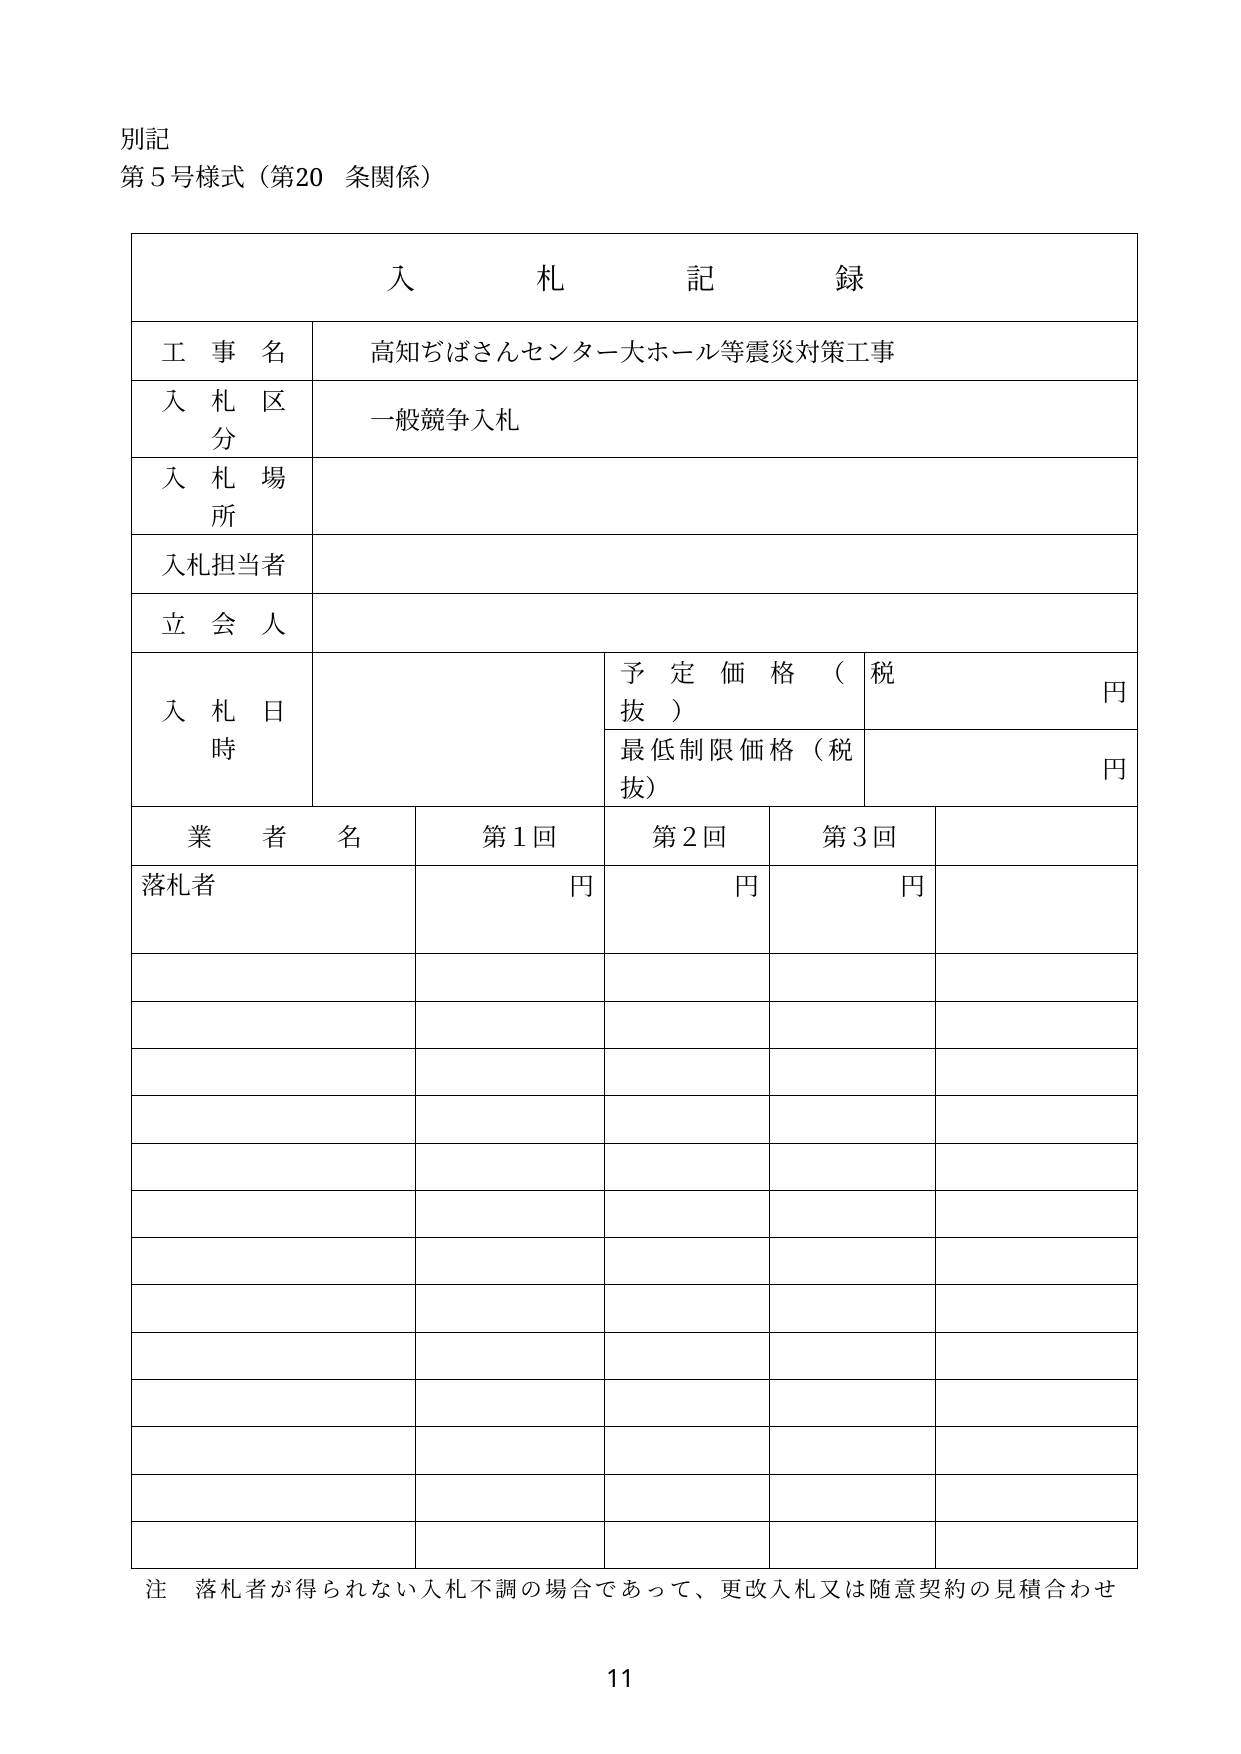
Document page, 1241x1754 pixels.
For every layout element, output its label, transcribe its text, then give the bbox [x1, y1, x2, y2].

table_cell [132, 1285, 415, 1332]
table_cell [605, 1002, 769, 1048]
table_cell 落札者 [132, 866, 415, 953]
table_cell [313, 458, 1137, 534]
table_header 入 札 記 録 [132, 234, 1137, 321]
table_cell [936, 1049, 1137, 1095]
table_cell [770, 1427, 935, 1473]
table_cell [132, 1002, 415, 1048]
table_cell [936, 954, 1137, 1001]
table_cell [132, 1096, 415, 1142]
table_cell [605, 1427, 769, 1473]
table_cell [605, 954, 769, 1001]
table_cell 入 札 日 時 [132, 653, 312, 806]
table_cell [416, 954, 604, 1001]
table_cell [770, 1049, 935, 1095]
table_cell [605, 1049, 769, 1095]
table_cell 高知ぢばさんセンター大ホール等震災対策工事 [313, 322, 1137, 380]
table_cell [132, 1238, 415, 1284]
table_cell [416, 1475, 604, 1521]
table_cell 第２回 [605, 807, 769, 865]
table_cell [770, 1238, 935, 1284]
table_cell [416, 1522, 604, 1568]
table_cell 円 [770, 866, 935, 953]
table_cell 予定価格（税抜） [605, 653, 864, 729]
table_cell 円 [865, 653, 1137, 729]
table_cell [770, 1380, 935, 1426]
table_cell [605, 1333, 769, 1379]
table_cell [132, 1380, 415, 1426]
table_cell [936, 1522, 1137, 1568]
table_cell 業 者 名 [132, 807, 415, 865]
table_cell [770, 1333, 935, 1379]
table_cell [132, 1333, 415, 1379]
table_cell [605, 1475, 769, 1521]
table_cell [936, 807, 1137, 865]
table_cell [313, 535, 1137, 593]
table_cell [936, 1191, 1137, 1237]
table_cell 円 [416, 866, 604, 953]
table_cell [416, 1333, 604, 1379]
table_cell [416, 1049, 604, 1095]
table_cell [936, 1427, 1137, 1473]
table_cell [416, 1427, 604, 1473]
table_cell 円 [865, 730, 1137, 806]
table_cell [416, 1285, 604, 1332]
table_cell [605, 1380, 769, 1426]
table_cell [770, 1285, 935, 1332]
table_cell [132, 1427, 415, 1473]
table_cell 第３回 [770, 807, 935, 865]
table_cell [770, 1144, 935, 1190]
table_cell 入 札 区 分 [132, 381, 312, 457]
table_cell 円 [605, 866, 769, 953]
table_cell [416, 1002, 604, 1048]
table_cell [132, 1144, 415, 1190]
text 別記 [120, 119, 1120, 157]
table_cell [132, 1475, 415, 1521]
table_cell [313, 594, 1137, 652]
table_cell [770, 1522, 935, 1568]
table_cell [936, 866, 1137, 953]
table_cell 第１回 [416, 807, 604, 865]
table_cell [416, 1144, 604, 1190]
table_cell [605, 1238, 769, 1284]
table_cell [132, 1191, 415, 1237]
table_cell [936, 1238, 1137, 1284]
table_cell [770, 1096, 935, 1142]
table_cell 工 事 名 [132, 322, 312, 380]
table_cell [416, 1191, 604, 1237]
table_cell [936, 1002, 1137, 1048]
table_cell [936, 1380, 1137, 1426]
table_cell [605, 1144, 769, 1190]
table_cell 最低制限価格（税抜） [605, 730, 864, 806]
text 第５号様式（第20条関係） [120, 157, 1120, 194]
table_cell [936, 1285, 1137, 1332]
table_cell 立 会 人 [132, 594, 312, 652]
table_cell 一般競争入札 [313, 381, 1137, 457]
table_cell [132, 1049, 415, 1095]
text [120, 1569, 1120, 1607]
table_cell [770, 1191, 935, 1237]
table_cell [416, 1238, 604, 1284]
table_cell [605, 1522, 769, 1568]
table_cell [770, 1002, 935, 1048]
table_cell [770, 954, 935, 1001]
table_cell [132, 954, 415, 1001]
table_cell [605, 1096, 769, 1142]
table_cell [936, 1333, 1137, 1379]
table_cell [936, 1096, 1137, 1142]
table_cell [416, 1096, 604, 1142]
table_cell [605, 1191, 769, 1237]
table_cell 入札担当者 [132, 535, 312, 593]
table_cell [770, 1475, 935, 1521]
table_cell 入 札 場 所 [132, 458, 312, 534]
table_cell [605, 1285, 769, 1332]
table_cell [132, 1522, 415, 1568]
table_cell [313, 653, 604, 806]
table_cell [936, 1144, 1137, 1190]
table_cell [936, 1475, 1137, 1521]
table_cell [416, 1380, 604, 1426]
